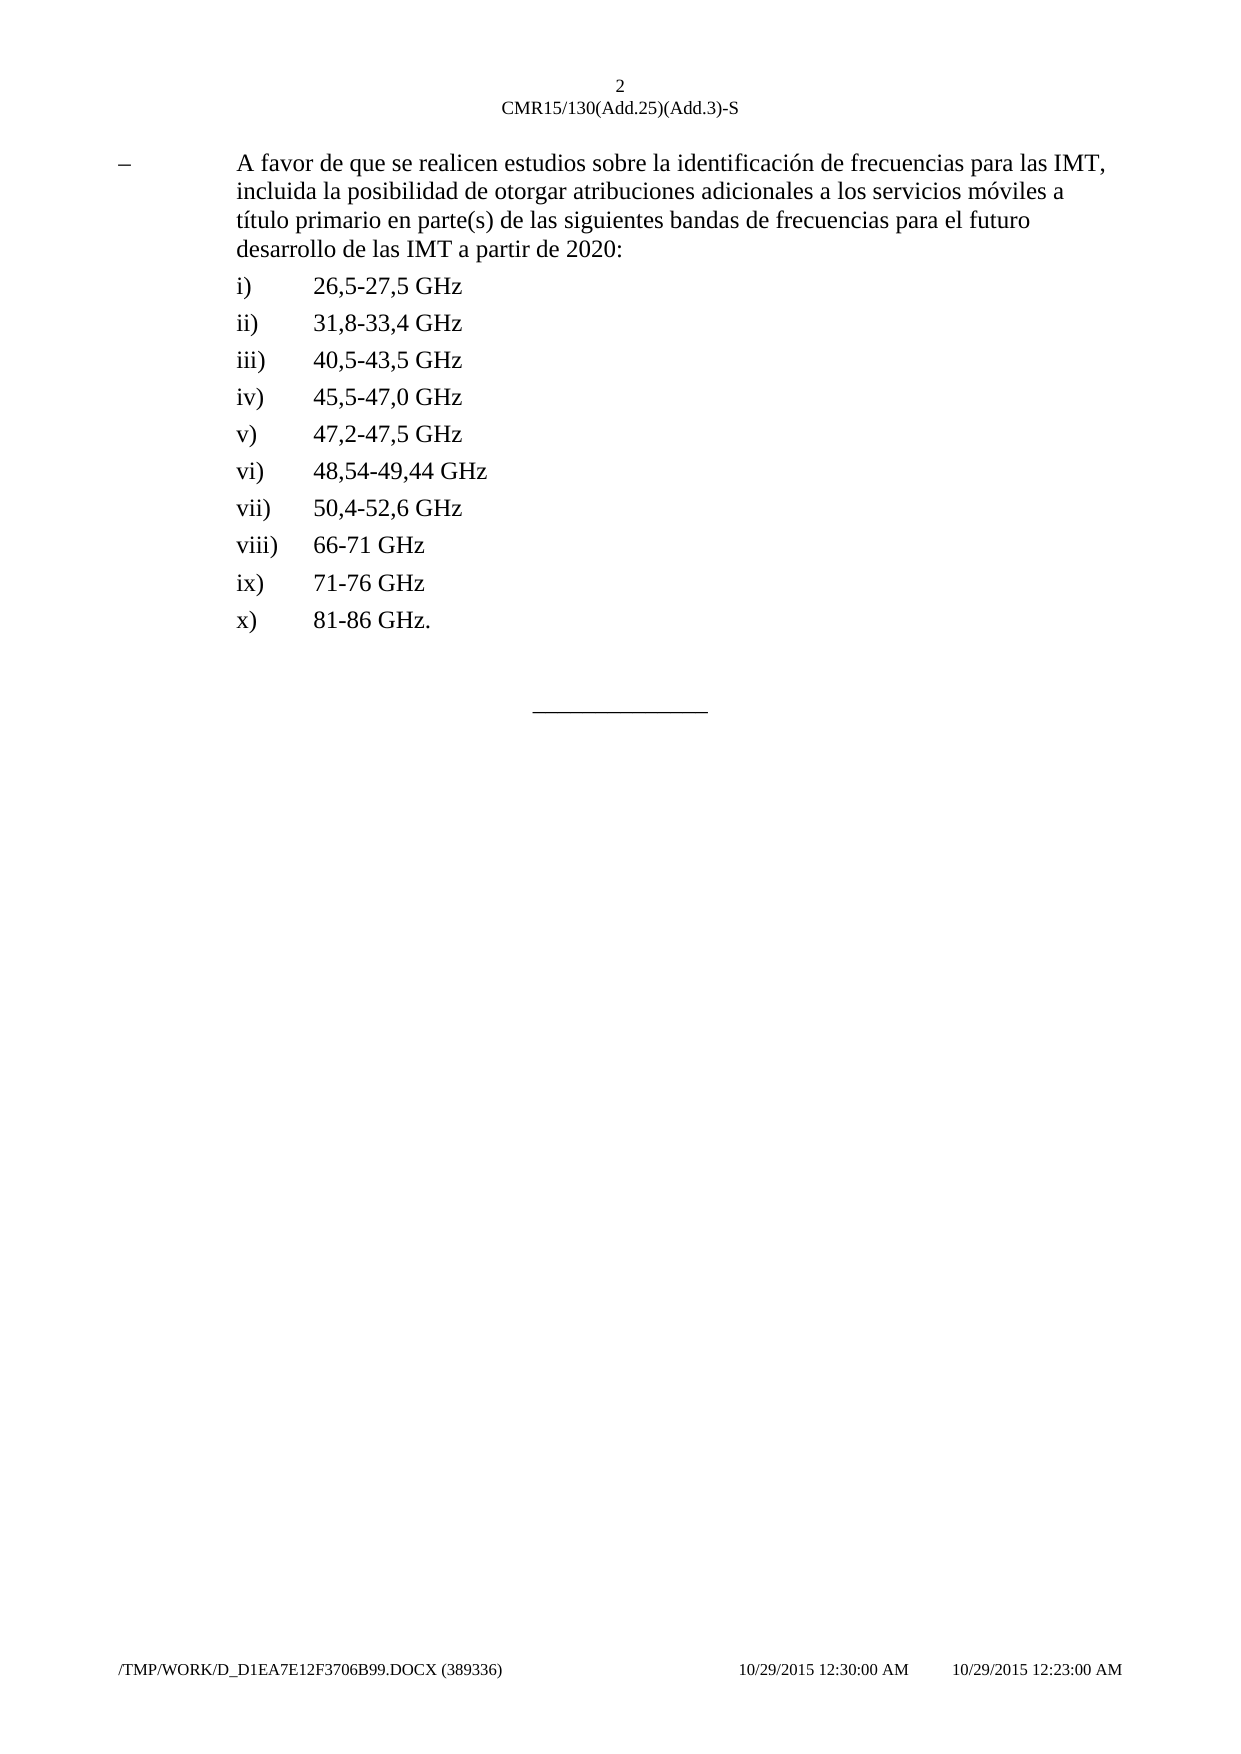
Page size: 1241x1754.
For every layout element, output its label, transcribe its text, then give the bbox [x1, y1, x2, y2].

text – A favor de que se realicen estudios sobre la identificación de frecuencias para las IMT, incluida la posibilidad de otorgar atribuciones adicionales a los servicios móviles a título primario en parte(s) de las siguientes bandas de frecuencias para el futuro desarrollo de las IMT a partir de 2020: [118, 148, 1122, 263]
text i) 26,5-27,5 GHz [236, 271, 1122, 300]
text ii) 31,8-33,4 GHz [236, 308, 1122, 337]
text viii) 66-71 GHz [236, 531, 1122, 559]
text x) 81-86 GHz. [236, 605, 1122, 633]
text ix) 71-76 GHz [236, 568, 1122, 596]
text vi) 48,54-49,44 GHz [236, 456, 1122, 485]
text iii) 40,5-43,5 GHz [236, 345, 1122, 374]
text iv) 45,5-47,0 GHz [236, 382, 1122, 411]
text vii) 50,4-52,6 GHz [236, 493, 1122, 522]
text ______________ [118, 687, 1122, 716]
text v) 47,2-47,5 GHz [236, 419, 1122, 448]
